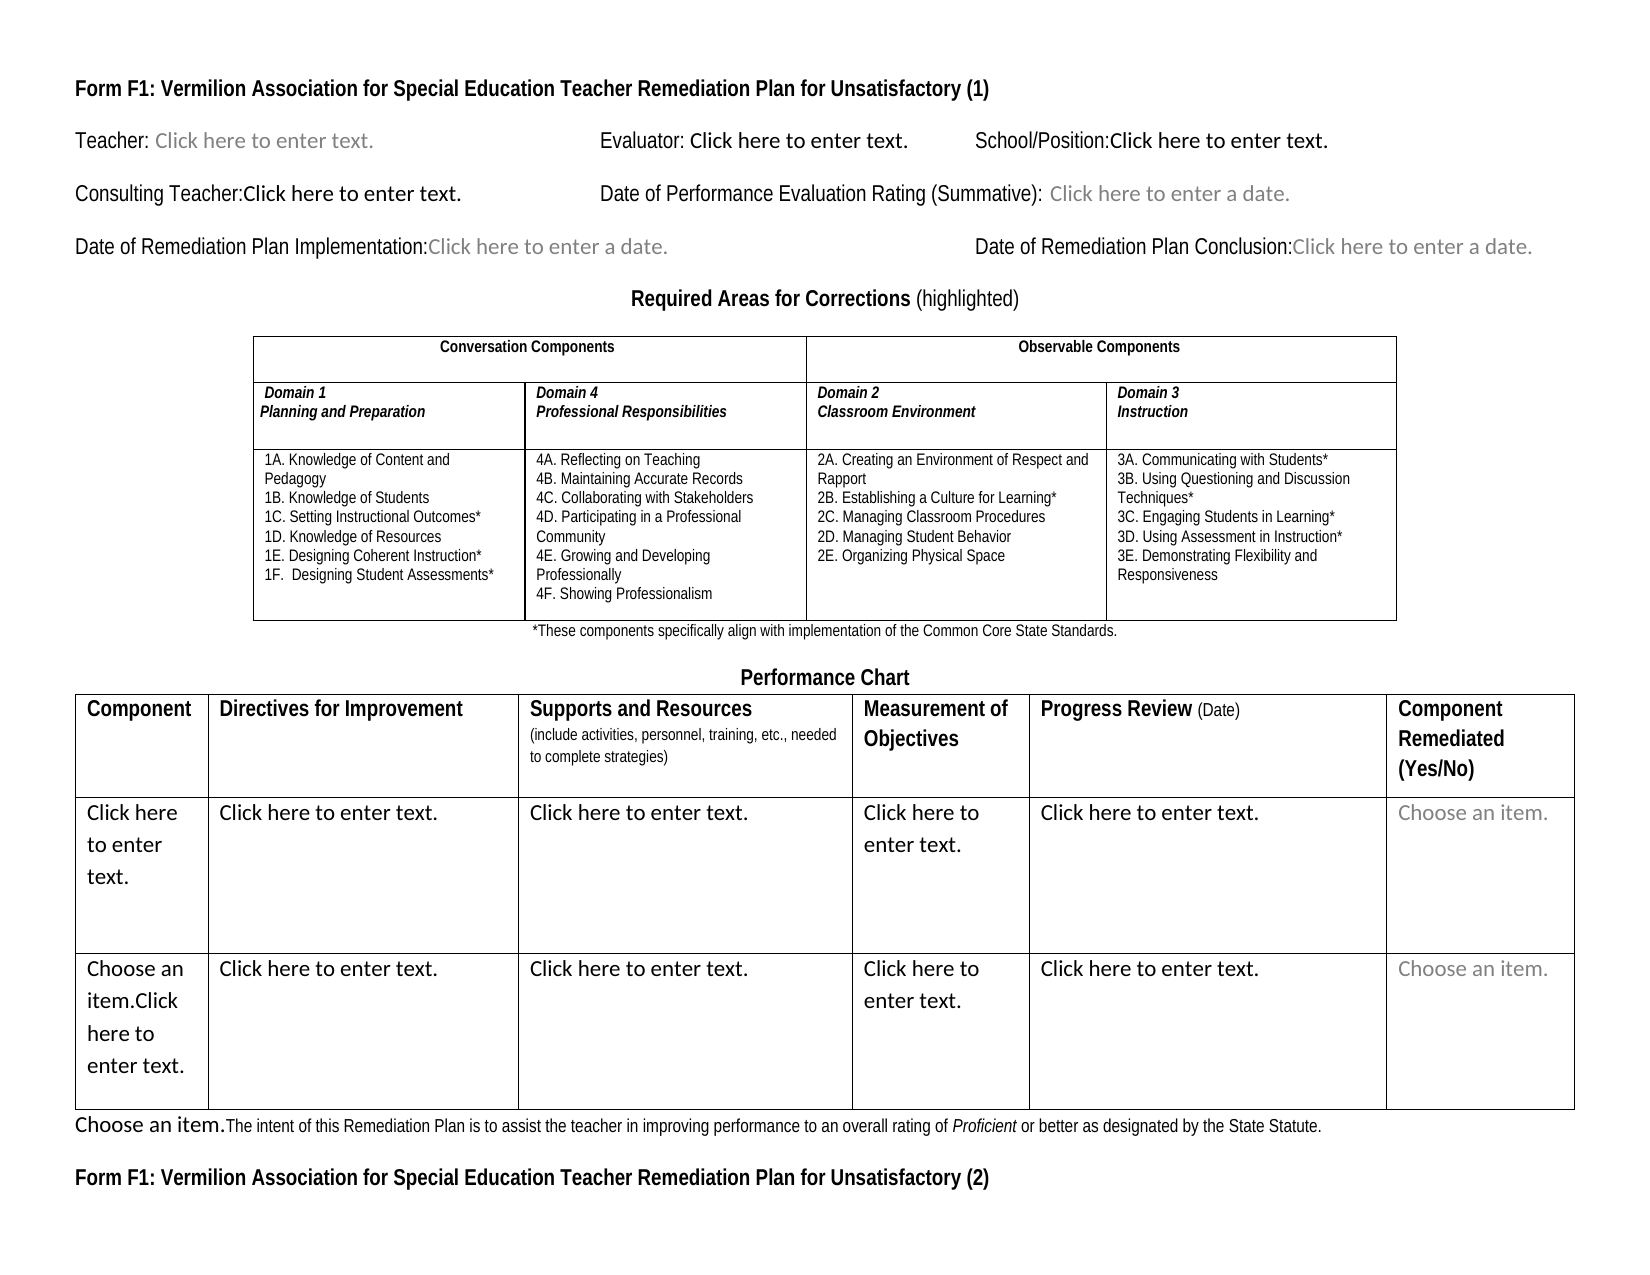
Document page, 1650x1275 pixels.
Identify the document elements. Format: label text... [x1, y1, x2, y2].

table_header Progress Review (Date) [1030, 695, 1386, 797]
text Required Areas for Corrections (highlighted) [75, 285, 1575, 311]
text The intent of this Remediation Plan is to assist the teacher in improving performance to an overall rating of Proficient or better as designated by the State Statute. [75, 1110, 1575, 1138]
table_header Directives for Improvement [209, 695, 518, 797]
table_cell 1A. Knowledge of Content and Pedagogy 1B. Knowledge of Students 1C. Setting Instructional Outcomes* 1D. Knowledge of Resources 1E. Designing Coherent Instruction* 1F. Designing Student Assessments* [254, 450, 524, 620]
table_cell Domain 3 Instruction [1107, 383, 1396, 449]
text Form F1: Vermilion Association for Special Education Teacher Remediation Plan for Unsatisfactory (2) [75, 1163, 1575, 1190]
table_header Observable Components [807, 337, 1396, 382]
text Teacher: Evaluator: School/Position: [75, 126, 1575, 154]
text Consulting Teacher: Date of Performance Evaluation Rating (Summative): [75, 179, 1575, 207]
table_header Conversation Components [254, 337, 806, 382]
text *These components specifically align with implementation of the Common Core State Standards. [75, 621, 1575, 640]
table_cell Domain 2 Classroom Environment [807, 383, 1106, 449]
table_header Component [76, 695, 208, 797]
table_cell [209, 954, 518, 1109]
table_cell 2A. Creating an Environment of Respect and Rapport 2B. Establishing a Culture for Learning* 2C. Managing Classroom Procedures 2D. Managing Student Behavior 2E. Organizing Physical Space [807, 450, 1106, 620]
text Performance Chart [75, 664, 1575, 690]
text Date of Remediation Plan Implementation: Date of Remediation Plan Conclusion: [75, 232, 1575, 260]
table_cell Domain 4 Professional Responsibilities [526, 383, 806, 449]
table_header Supports and Resources (include activities, personnel, training, etc., needed to complete strategies) [519, 695, 852, 797]
table_header Component Remediated (Yes/No) [1387, 695, 1574, 797]
text Form F1: Vermilion Association for Special Education Teacher Remediation Plan for Unsatisfactory (1) [75, 75, 1575, 101]
table_cell 4A. Reflecting on Teaching 4B. Maintaining Accurate Records 4C. Collaborating with Stakeholders 4D. Participating in a Professional Community 4E. Growing and Developing Professionally 4F. Showing Professionalism [526, 450, 806, 620]
table_cell 3A. Communicating with Students* 3B. Using Questioning and Discussion Techniques* 3C. Engaging Students in Learning* 3D. Using Assessment in Instruction* 3E. Demonstrating Flexibility and Responsiveness [1107, 450, 1396, 620]
table_cell [1030, 798, 1386, 953]
table_cell Domain 1 Planning and Preparation [254, 383, 524, 449]
table_header Measurement of Objectives [853, 695, 1029, 797]
